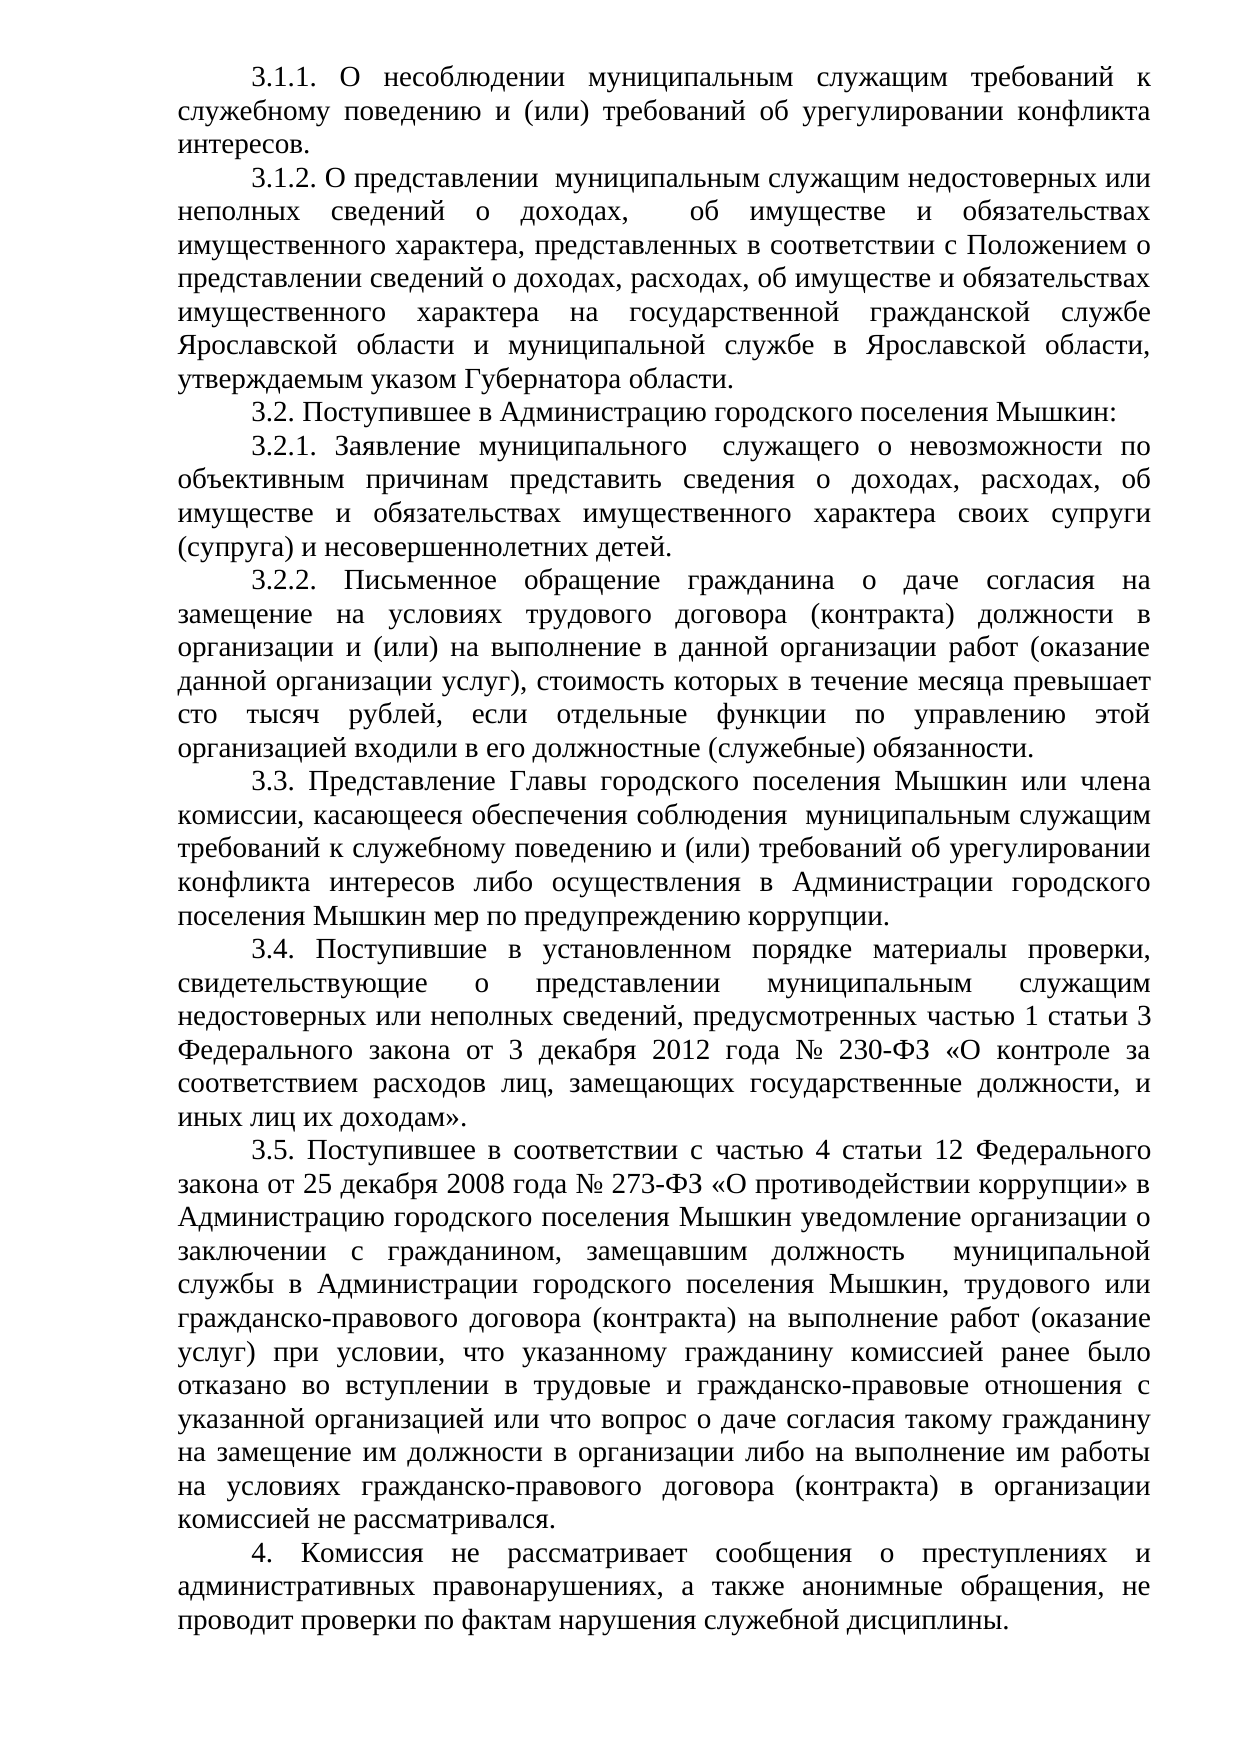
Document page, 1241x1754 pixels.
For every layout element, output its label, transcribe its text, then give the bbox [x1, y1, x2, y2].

text 3.5. Поступившее в соответствии с частью 4 статьи 12 Федерального закона от 25 декабря 2008 года № 273-ФЗ «О противодействии коррупции» в Администрацию городского поселения Мышкин уведомление организации о заключении с гражданином, замещавшим должность муниципальной службы в Администрации городского поселения Мышкин, трудового или гражданско-правового договора (контракта) на выполнение работ (оказание услуг) при условии, что указанному гражданину комиссией ранее было отказано во вступлении в трудовые и гражданско-правовые отношения с указанной организацией или что вопрос о даче согласия такому гражданину на замещение им должности в организации либо на выполнение им работы на условиях гражданско-правового договора (контракта) в организации комиссией не рассматривался. [177, 1132, 1152, 1535]
text 3.1.2. О представлении муниципальным служащим недостоверных или неполных сведений о доходах, об имуществе и обязательствах имущественного характера, представленных в соответствии с Положением о представлении сведений о доходах, расходах, об имуществе и обязательствах имущественного характера на государственной гражданской службе Ярославской области и муниципальной службе в Ярославской области, утверждаемым указом Губернатора области. [177, 160, 1152, 394]
text 3.4. Поступившие в установленном порядке материалы проверки, свидетельствующие о представлении муниципальным служащим недостоверных или неполных сведений, предусмотренных частью 1 статьи 3 Федерального закона от 3 декабря 2012 года № 230-ФЗ «О контроле за соответствием расходов лиц, замещающих государственные должности, и иных лиц их доходам». [177, 931, 1152, 1132]
text 3.3. Представление Главы городского поселения Мышкин или члена комиссии, касающееся обеспечения соблюдения муниципальным служащим требований к служебному поведению и (или) требований об урегулировании конфликта интересов либо осуществления в Администрации городского поселения Мышкин мер по предупреждению коррупции. [177, 763, 1152, 931]
text 3.2.1. Заявление муниципального служащего о невозможности по объективным причинам представить сведения о доходах, расходах, об имуществе и обязательствах имущественного характера своих супруги (супруга) и несовершеннолетних детей. [177, 428, 1152, 562]
text 3.1.1. О несоблюдении муниципальным служащим требований к служебному поведению и (или) требований об урегулировании конфликта интересов. [177, 59, 1152, 160]
text 3.2.2. Письменное обращение гражданина о даче согласия на замещение на условиях трудового договора (контракта) должности в организации и (или) на выполнение в данной организации работ (оказание данной организации услуг), стоимость которых в течение месяца превышает сто тысяч рублей, если отдельные функции по управлению этой организацией входили в его должностные (служебные) обязанности. [177, 562, 1152, 763]
text 4. Комиссия не рассматривает сообщения о преступлениях и административных правонарушениях, а также анонимные обращения, не проводит проверки по фактам нарушения служебной дисциплины. [177, 1535, 1152, 1636]
text 3.2. Поступившее в Администрацию городского поселения Мышкин: [177, 394, 1152, 428]
